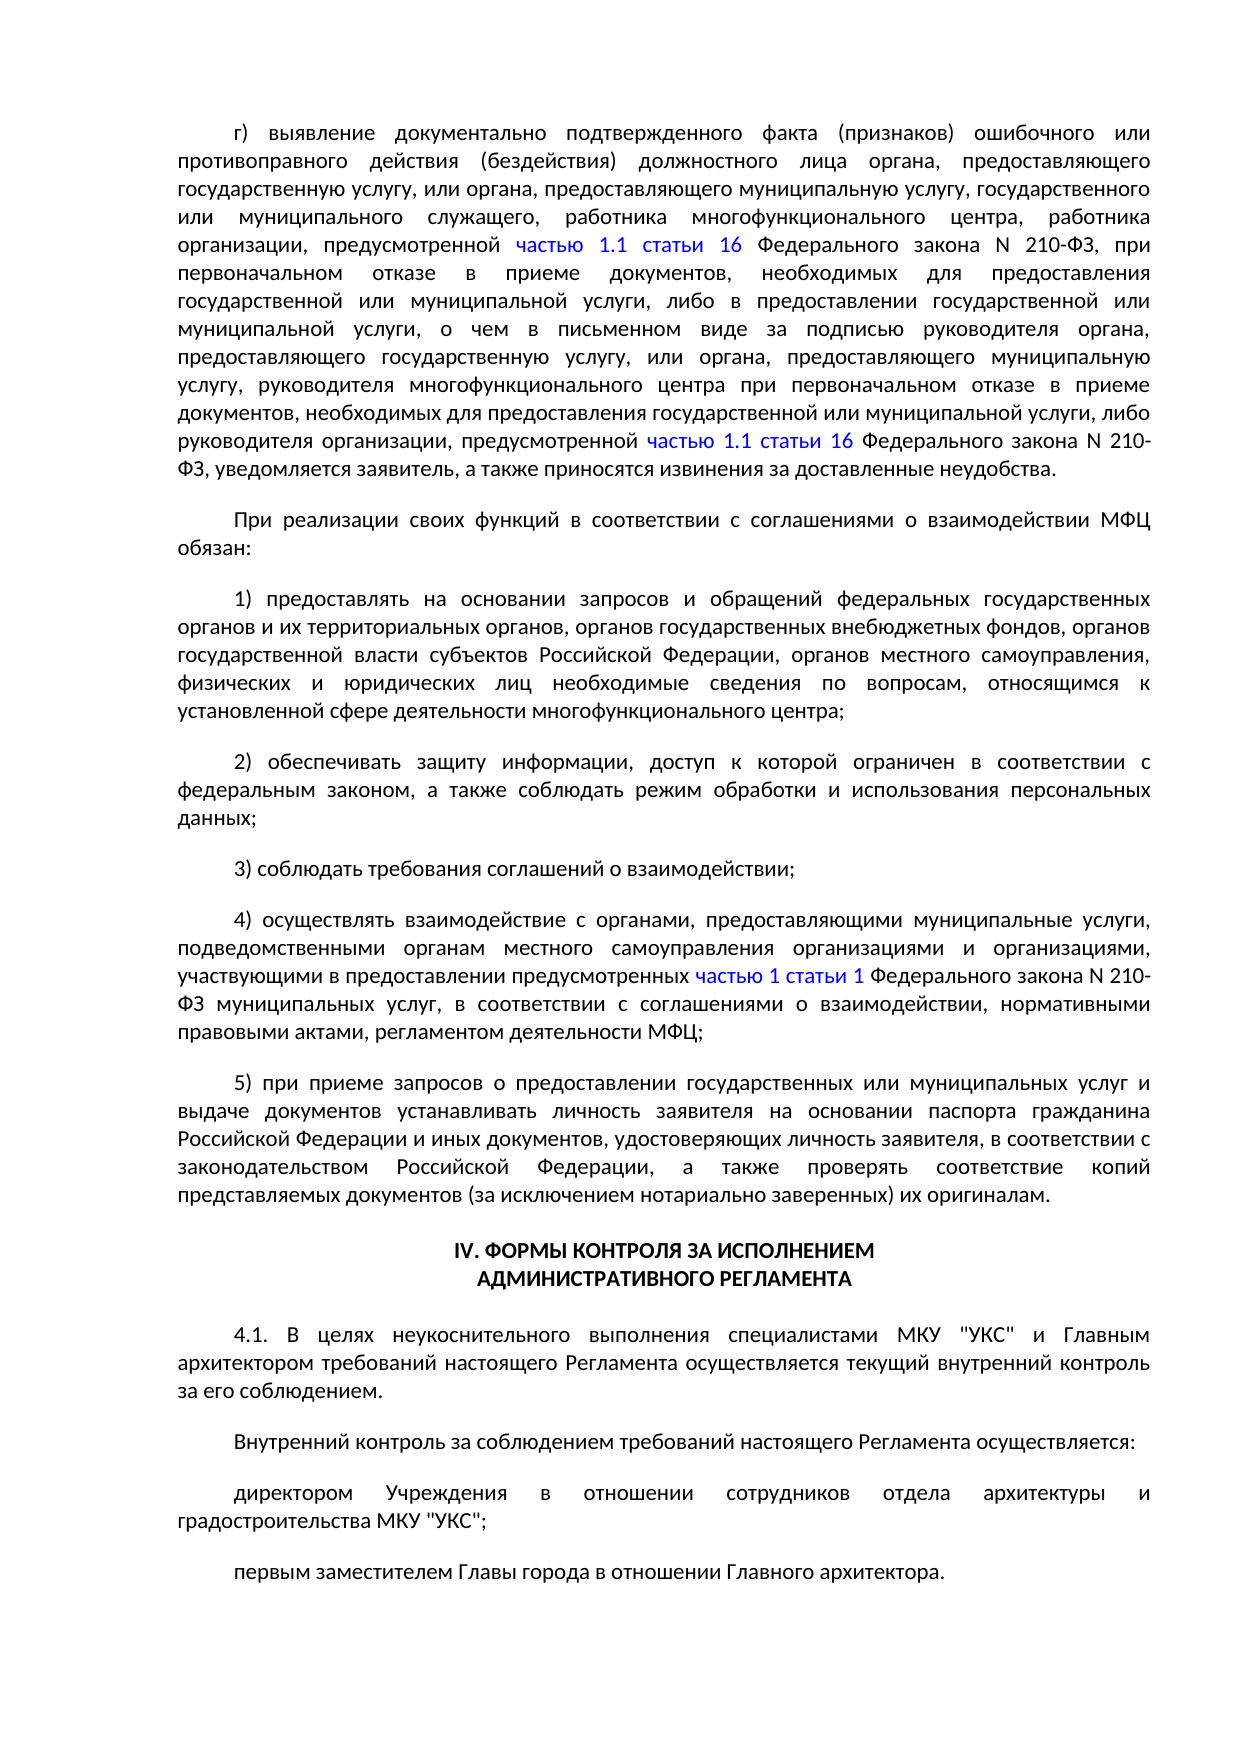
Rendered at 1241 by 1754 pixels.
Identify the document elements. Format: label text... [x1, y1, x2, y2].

text 5) при приеме запросов о предоставлении государственных или муниципальных услуг и выдаче документов устанавливать личность заявителя на основании паспорта гражданина Российской Федерации и иных документов, удостоверяющих личность заявителя, в соответствии с законодательством Российской Федерации, а также проверять соответствие копий представляемых документов (за исключением нотариально заверенных) их оригиналам. [177, 1068, 1152, 1208]
text При реализации своих функций в соответствии с соглашениями о взаимодействии МФЦ обязан: [177, 505, 1152, 561]
text 2) обеспечивать защиту информации, доступ к которой ограничен в соответствии с федеральным законом, а также соблюдать режим обработки и использования персональных данных; [177, 747, 1152, 831]
text 4.1. В целях неукоснительного выполнения специалистами МКУ "УКС" и Главным архитектором требований настоящего Регламента осуществляется текущий внутренний контроль за его соблюдением. [177, 1320, 1152, 1404]
text Внутренний контроль за соблюдением требований настоящего Регламента осуществляется: [177, 1427, 1152, 1455]
text 3) соблюдать требования соглашений о взаимодействии; [177, 854, 1152, 882]
text первым заместителем Главы города в отношении Главного архитектора. [177, 1557, 1152, 1585]
title IV. ФОРМЫ КОНТРОЛЯ ЗА ИСПОЛНЕНИЕМ [177, 1236, 1152, 1264]
text г) выявление документально подтвержденного факта (признаков) ошибочного или противоправного действия (бездействия) должностного лица органа, предоставляющего государственную услугу, или органа, предоставляющего муниципальную услугу, государственного или муниципального служащего, работника многофункционального центра, работника организации, предусмотренной частью 1.1 статьи 16 Федерального закона N 210-ФЗ, при первоначальном отказе в приеме документов, необходимых для предоставления государственной или муниципальной услуги, либо в предоставлении государственной или муниципальной услуги, о чем в письменном виде за подписью руководителя органа, предоставляющего государственную услугу, или органа, предоставляющего муниципальную услугу, руководителя многофункционального центра при первоначальном отказе в приеме документов, необходимых для предоставления государственной или муниципальной услуги, либо руководителя организации, предусмотренной частью 1.1 статьи 16 Федерального закона N 210-ФЗ, уведомляется заявитель, а также приносятся извинения за доставленные неудобства. [177, 118, 1152, 482]
title АДМИНИСТРАТИВНОГО РЕГЛАМЕНТА [177, 1264, 1152, 1292]
text 1) предоставлять на основании запросов и обращений федеральных государственных органов и их территориальных органов, органов государственных внебюджетных фондов, органов государственной власти субъектов Российской Федерации, органов местного самоуправления, физических и юридических лиц необходимые сведения по вопросам, относящимся к установленной сфере деятельности многофункционального центра; [177, 584, 1152, 724]
text директором Учреждения в отношении сотрудников отдела архитектуры и градостроительства МКУ "УКС"; [177, 1478, 1152, 1534]
text 4) осуществлять взаимодействие с органами, предоставляющими муниципальные услуги, подведомственными органам местного самоуправления организациями и организациями, участвующими в предоставлении предусмотренных частью 1 статьи 1 Федерального закона N 210-ФЗ муниципальных услуг, в соответствии с соглашениями о взаимодействии, нормативными правовыми актами, регламентом деятельности МФЦ; [177, 905, 1152, 1045]
